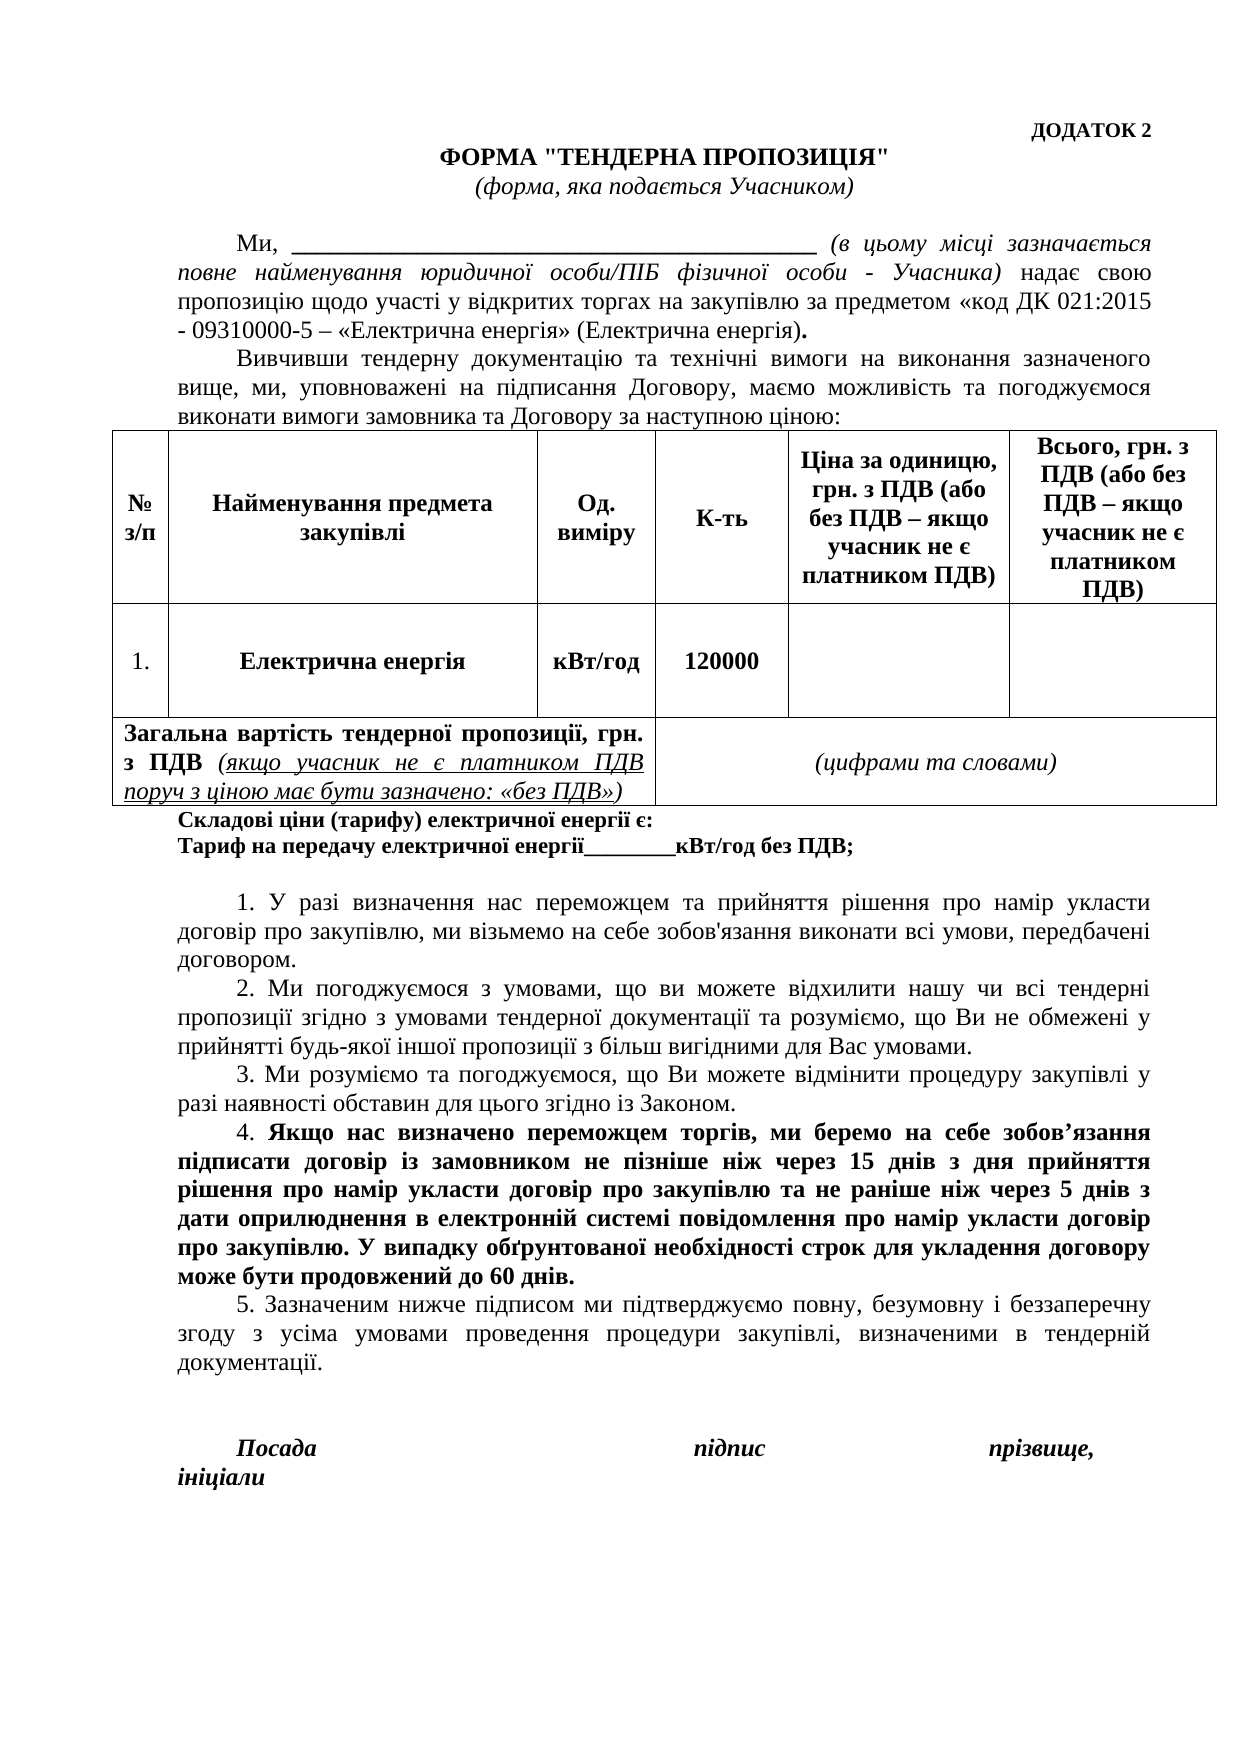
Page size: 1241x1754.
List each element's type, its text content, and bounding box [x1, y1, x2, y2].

table_cell Електрична енергія [169, 604, 537, 717]
table_cell (цифрами та словами) [656, 718, 1216, 804]
table_header Од. виміру [538, 431, 655, 603]
table_cell 120000 [656, 604, 788, 717]
table_cell Загальна вартість тендерної пропозиції, грн. з ПДВ (якщо учасник не є платником ПДВ поруч з ціною має бути зазначено: «без ПДВ») [113, 718, 655, 804]
text Вивчивши тендерну документацію та технічні вимоги на виконання зазначеного вище, ми, уповноважені на підписання Договору, маємо можливість та погоджуємося виконати вимоги замовника та Договору за наступною ціною: [177, 343, 1152, 430]
text Ми, __________________________________________ (в цьому місці зазначається повне найменування юридичної особи/ПІБ фізичної особи - Учасника) надає свою пропозицію щодо участі у відкритих торгах на закупівлю за предметом «код ДК 021:2015 - 09310000-5 – «Електрична енергія» (Електрична енергія). [177, 228, 1152, 343]
text 5. Зазначеним нижче підписом ми підтверджуємо повну, безумовну і беззаперечну згоду з усіма умовами проведення процедури закупівлі, визначеними в тендерній документації. [177, 1289, 1152, 1376]
table_cell кВт/год [538, 604, 655, 717]
table_header К-ть [656, 431, 788, 603]
text 2. Ми погоджуємося з умовами, що ви можете відхилити нашу чи всі тендерні пропозиції згідно з умовами тендерної документації та розуміємо, що Ви не обмежені у прийнятті будь-якої іншої пропозиції з більш вигідними для Вас умовами. [177, 973, 1152, 1059]
table_header Всього, грн. з ПДВ (або без ПДВ – якщо учасник не є платником ПДВ) [1010, 431, 1216, 603]
table_header № з/п [113, 431, 168, 603]
table_cell 1. [113, 604, 168, 717]
text ФОРМА "ТЕНДЕРНА ПРОПОЗИЦІЯ" [177, 142, 1152, 171]
text 4. Якщо нас визначено переможцем торгів, ми беремо на себе зобов’язання підписати договір із замовником не пізніше ніж через 15 днів з дня прийняття рішення про намір укласти договір про закупівлю та не раніше ніж через 5 днів з дати оприлюднення в електронній системі повідомлення про намір укласти договір про закупівлю. У випадку обґрунтованої необхідності строк для укладення договору може бути продовжений до 60 днів. [177, 1117, 1152, 1289]
text Тариф на передачу електричної енергії________кВт/год без ПДВ; [177, 832, 1152, 858]
text 1. У разі визначення нас переможцем та прийняття рішення про намір укласти договір про закупівлю, ми візьмемо на себе зобов'язання виконати всі умови, передбачені договором. [177, 887, 1152, 973]
table_cell [1010, 604, 1216, 717]
table_header Ціна за одиницю, грн. з ПДВ (або без ПДВ – якщо учасник не є платником ПДВ) [789, 431, 1009, 603]
text (форма, яка подається Учасником) [177, 171, 1152, 200]
table_header Найменування предмета закупівлі [169, 431, 537, 603]
table_cell [789, 604, 1009, 717]
text 3. Ми розуміємо та погоджуємося, що Ви можете відмінити процедуру закупівлі у разі наявності обставин для цього згідно із Законом. [177, 1059, 1152, 1117]
text Посада підпис прізвище, ініціали [177, 1433, 1152, 1491]
text Складові ціни (тарифу) електричної енергії є: [177, 806, 1152, 832]
text ДОДАТОК 2 [177, 118, 1152, 142]
